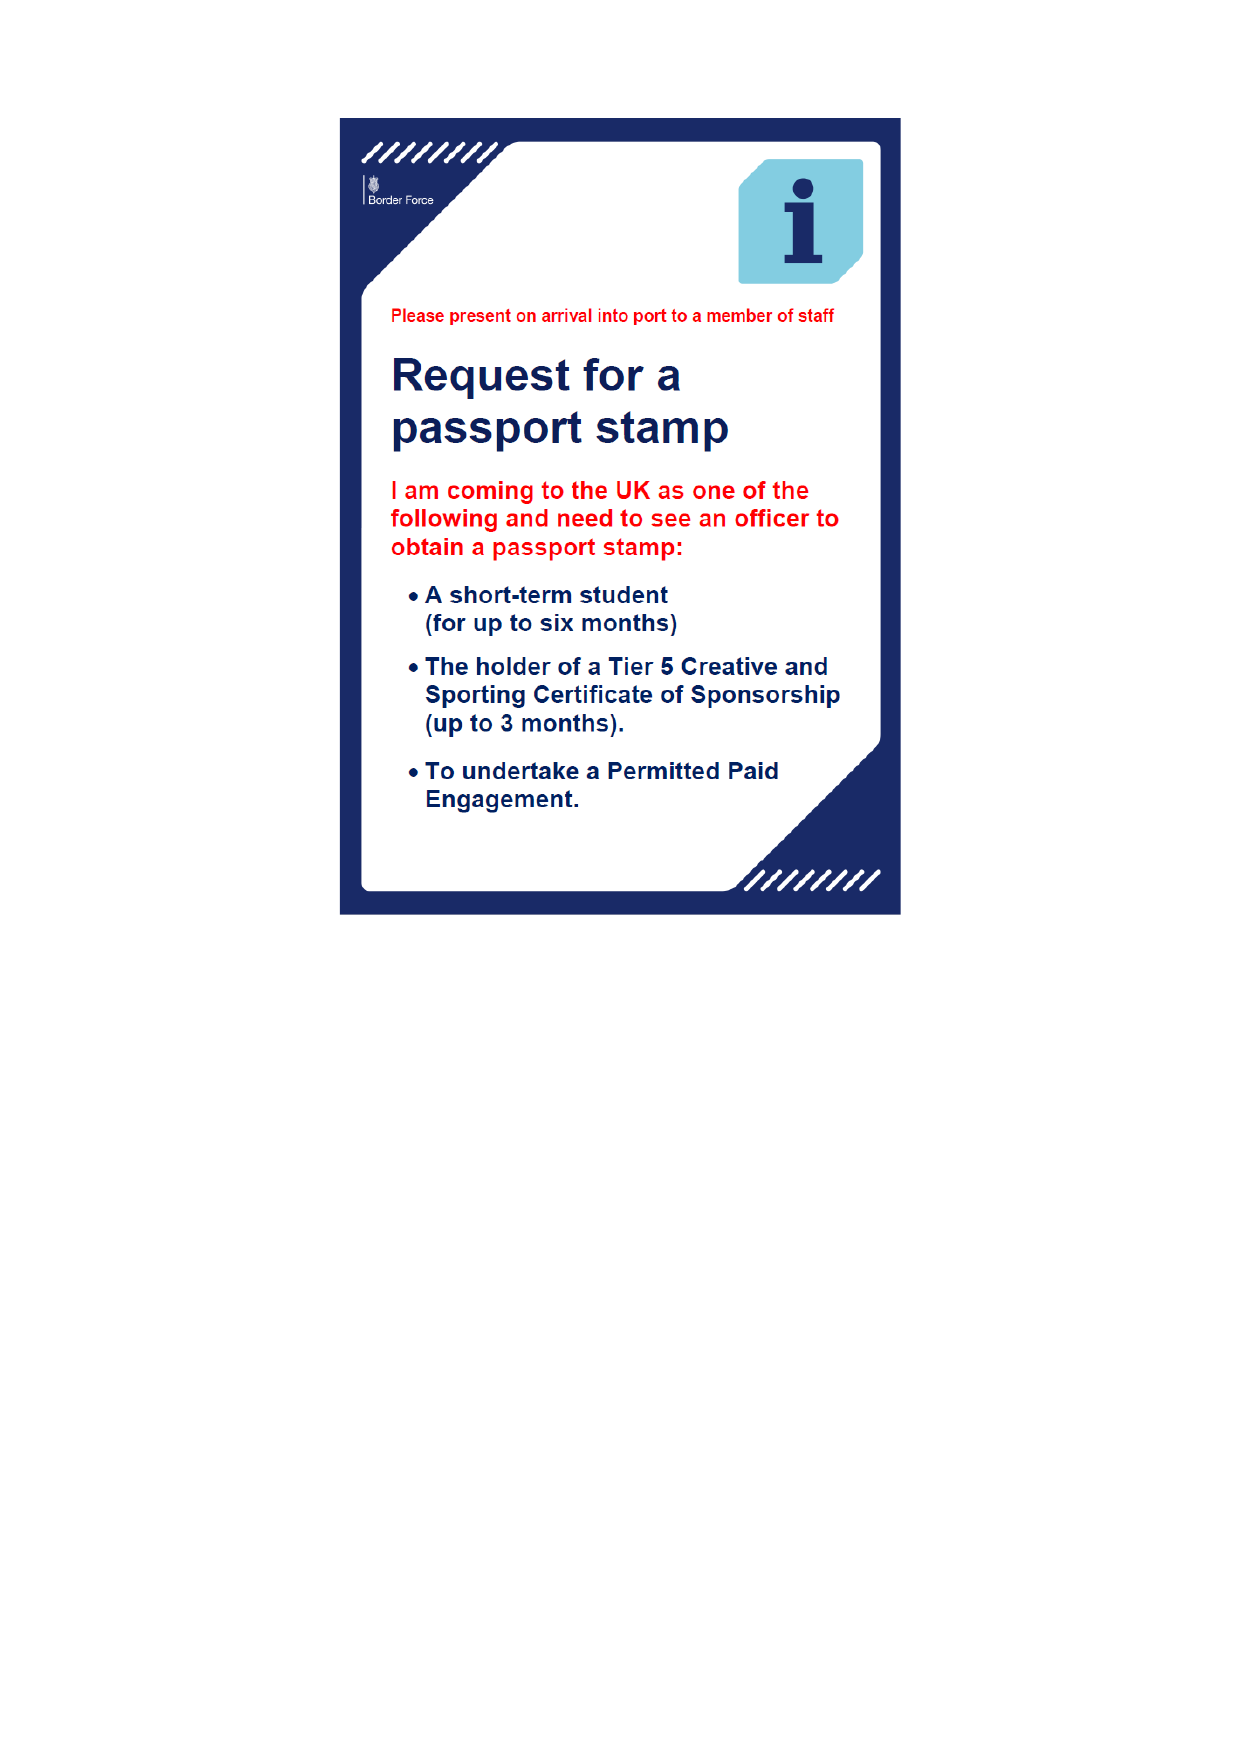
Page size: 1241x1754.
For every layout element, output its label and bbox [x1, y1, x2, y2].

picture [339, 118, 901, 915]
